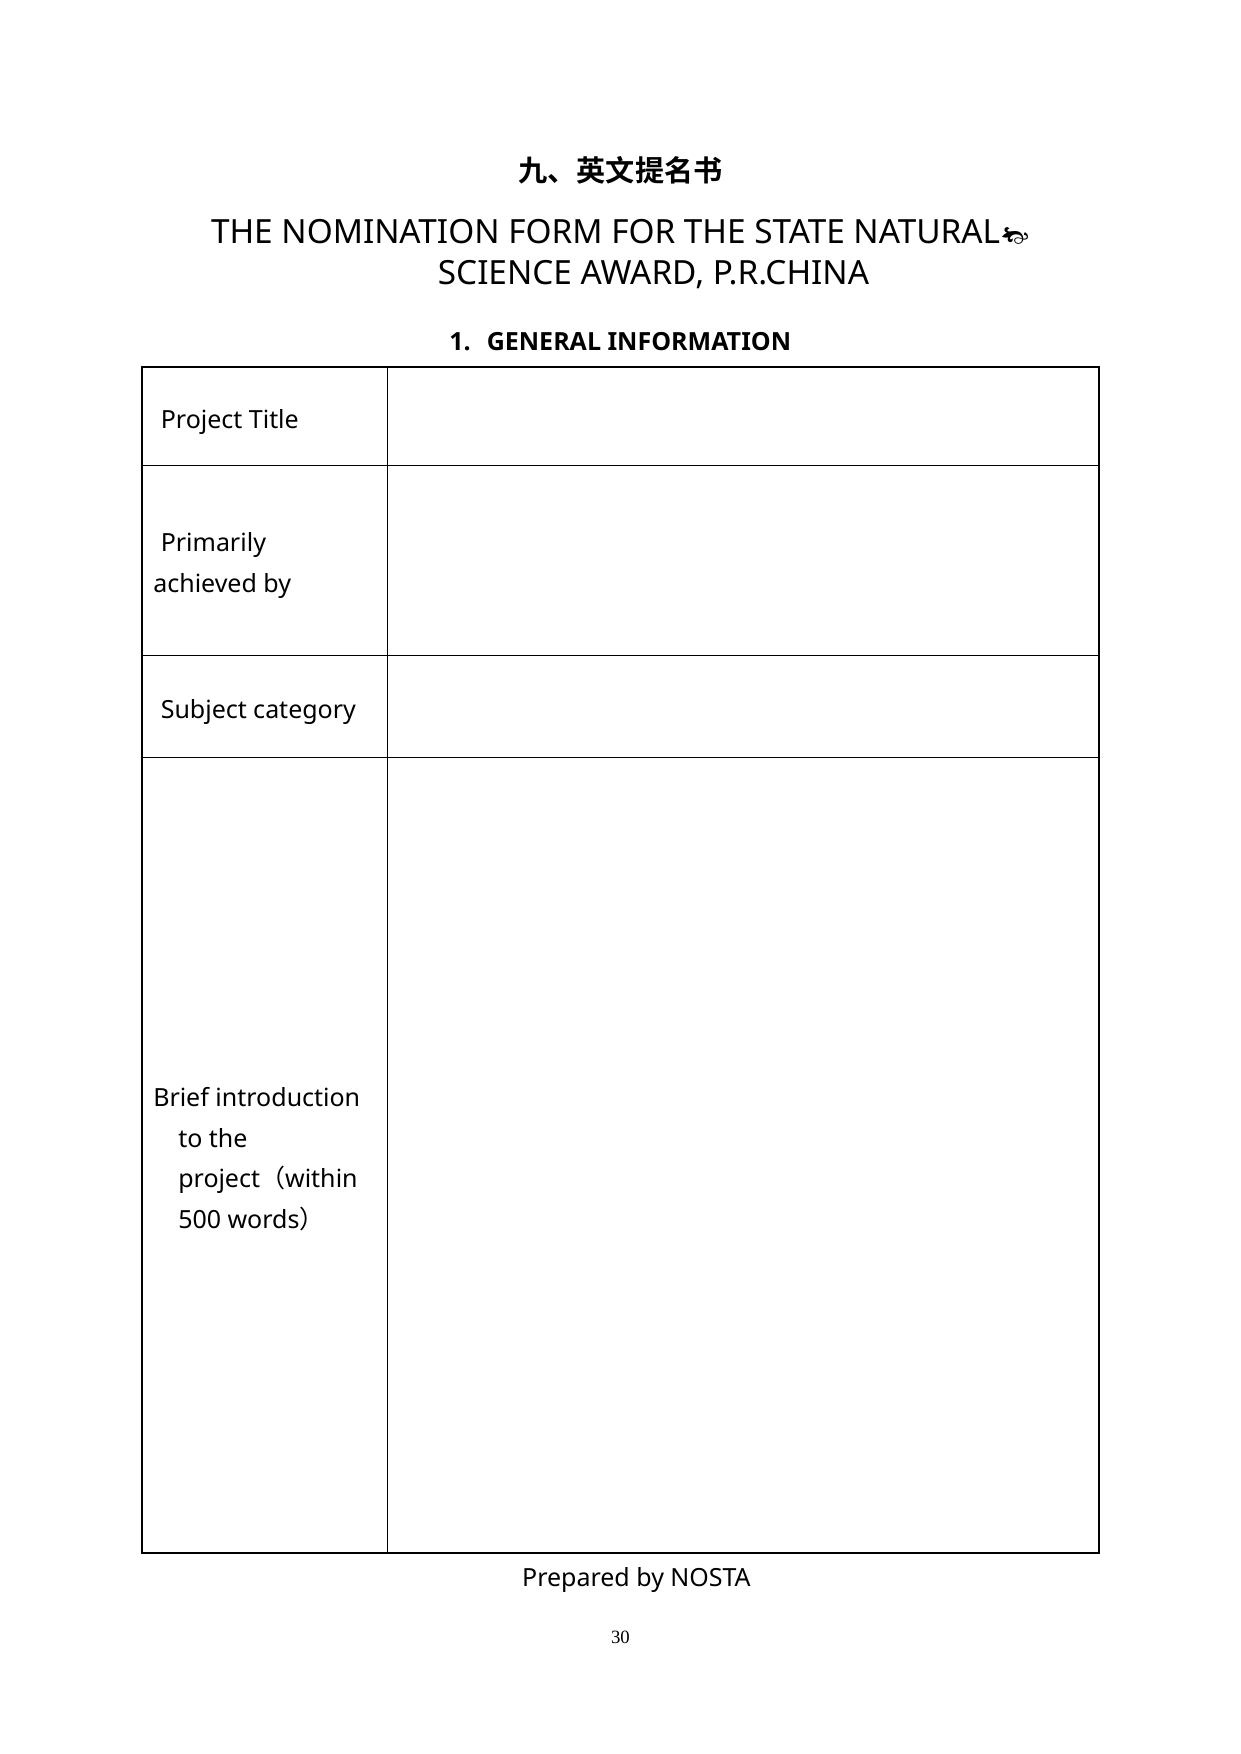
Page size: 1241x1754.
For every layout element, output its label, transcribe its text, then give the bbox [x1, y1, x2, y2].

table_cell Subject category [143, 656, 387, 757]
text Prepared by NOSTA [165, 1554, 1075, 1595]
table_cell [388, 466, 1098, 654]
text 九、英文提名书 [165, 148, 1075, 190]
table_cell Primarily achieved by [143, 466, 387, 654]
list GENERAL INFORMATION [165, 317, 1075, 358]
text SCIENCE AWARD, P.R.CHINA [165, 252, 1075, 292]
table_cell [388, 656, 1098, 757]
table_cell [388, 758, 1098, 1552]
text THE NOMINATION FORM FOR THE STATE NATURAL [165, 211, 1075, 252]
table_header Project Title [143, 368, 387, 464]
table_cell Brief introduction to the project（within 500 words） [143, 758, 387, 1552]
table_header [388, 368, 1098, 464]
